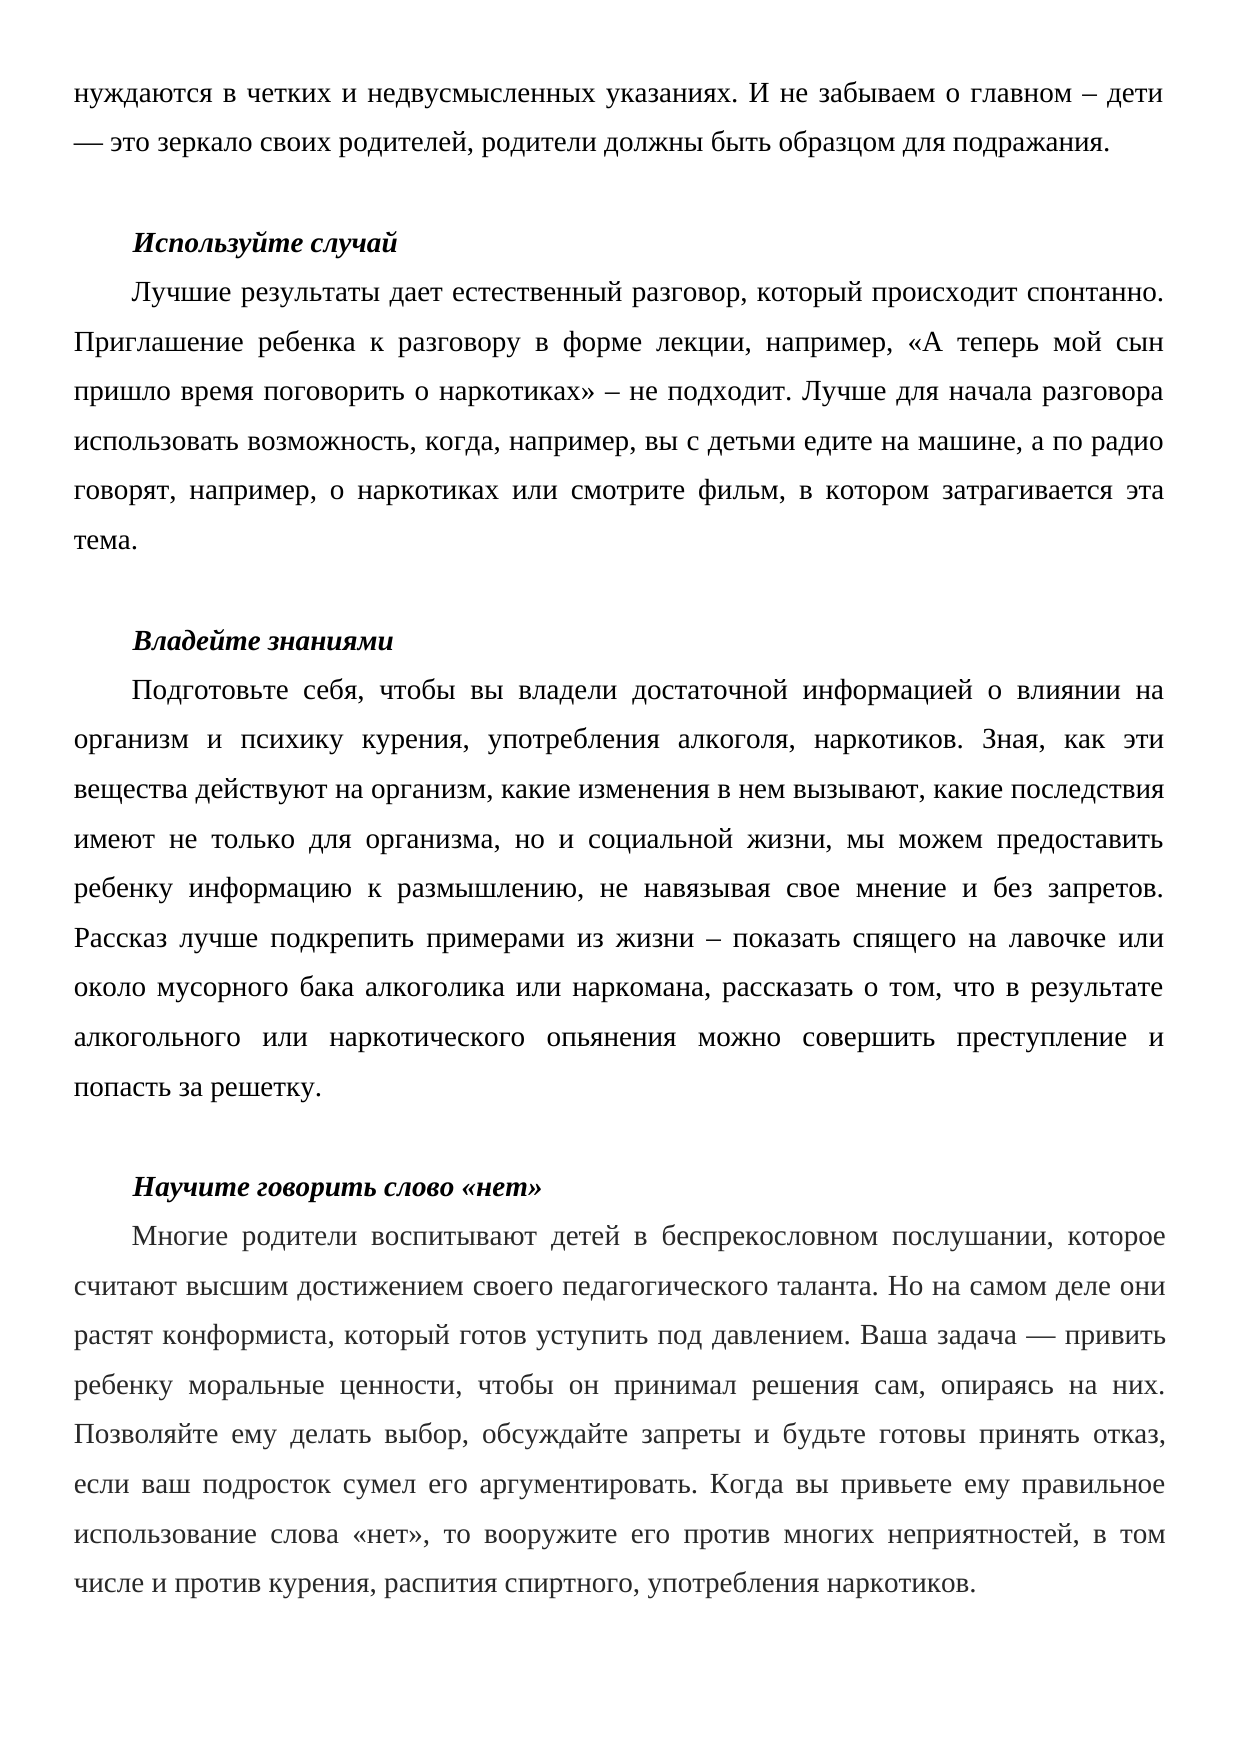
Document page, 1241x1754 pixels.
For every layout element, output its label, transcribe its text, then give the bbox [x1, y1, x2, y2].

subtitle Используйте случай [132, 225, 1165, 258]
text Лучшие результаты дает естественный разговор, который происходит спонтанно. Приглашение ребенка к разговору в форме лекции, например, «А теперь мой сын пришло время поговорить о наркотиках» – не подходит. Лучше для начала разговора использовать возможность, когда, например, вы с детьми едите на машине, а по радио говорят, например, о наркотиках или смотрите фильм, в котором затрагивается эта тема. [73, 274, 1165, 556]
subtitle Владейте знаниями [132, 623, 1165, 656]
text Подготовьте себя, чтобы вы владели достаточной информацией о влиянии на организм и психику курения, употребления алкоголя, наркотиков. Зная, как эти вещества действуют на организм, какие изменения в нем вызывают, какие последствия имеют не только для организма, но и социальной жизни, мы можем предоставить ребенку информацию к размышлению, не навязывая свое мнение и без запретов. Рассказ лучше подкрепить примерами из жизни – показать спящего на лавочке или около мусорного бака алкоголика или наркомана, рассказать о том, что в результате алкогольного или наркотического опьянения можно совершить преступление и попасть за решетку. [73, 672, 1165, 1102]
text Многие родители воспитывают детей в беспрекословном послушании, которое считают высшим достижением своего педагогического таланта. Но на самом деле они растят конформиста, который готов уступить под давлением. Ваша задача — привить ребенку моральные ценности, чтобы он принимал решения сам, опираясь на них. Позволяйте ему делать выбор, обсуждайте запреты и будьте готовы принять отказ, если ваш подросток сумел его аргументировать. Когда вы привьете ему правильное использование слова «нет», то вооружите его против многих неприятностей, в том числе и против курения, распития спиртного, употребления наркотиков. [73, 1218, 1167, 1599]
subtitle Научите говорить слово «нет» [132, 1169, 1165, 1203]
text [73, 75, 1165, 158]
